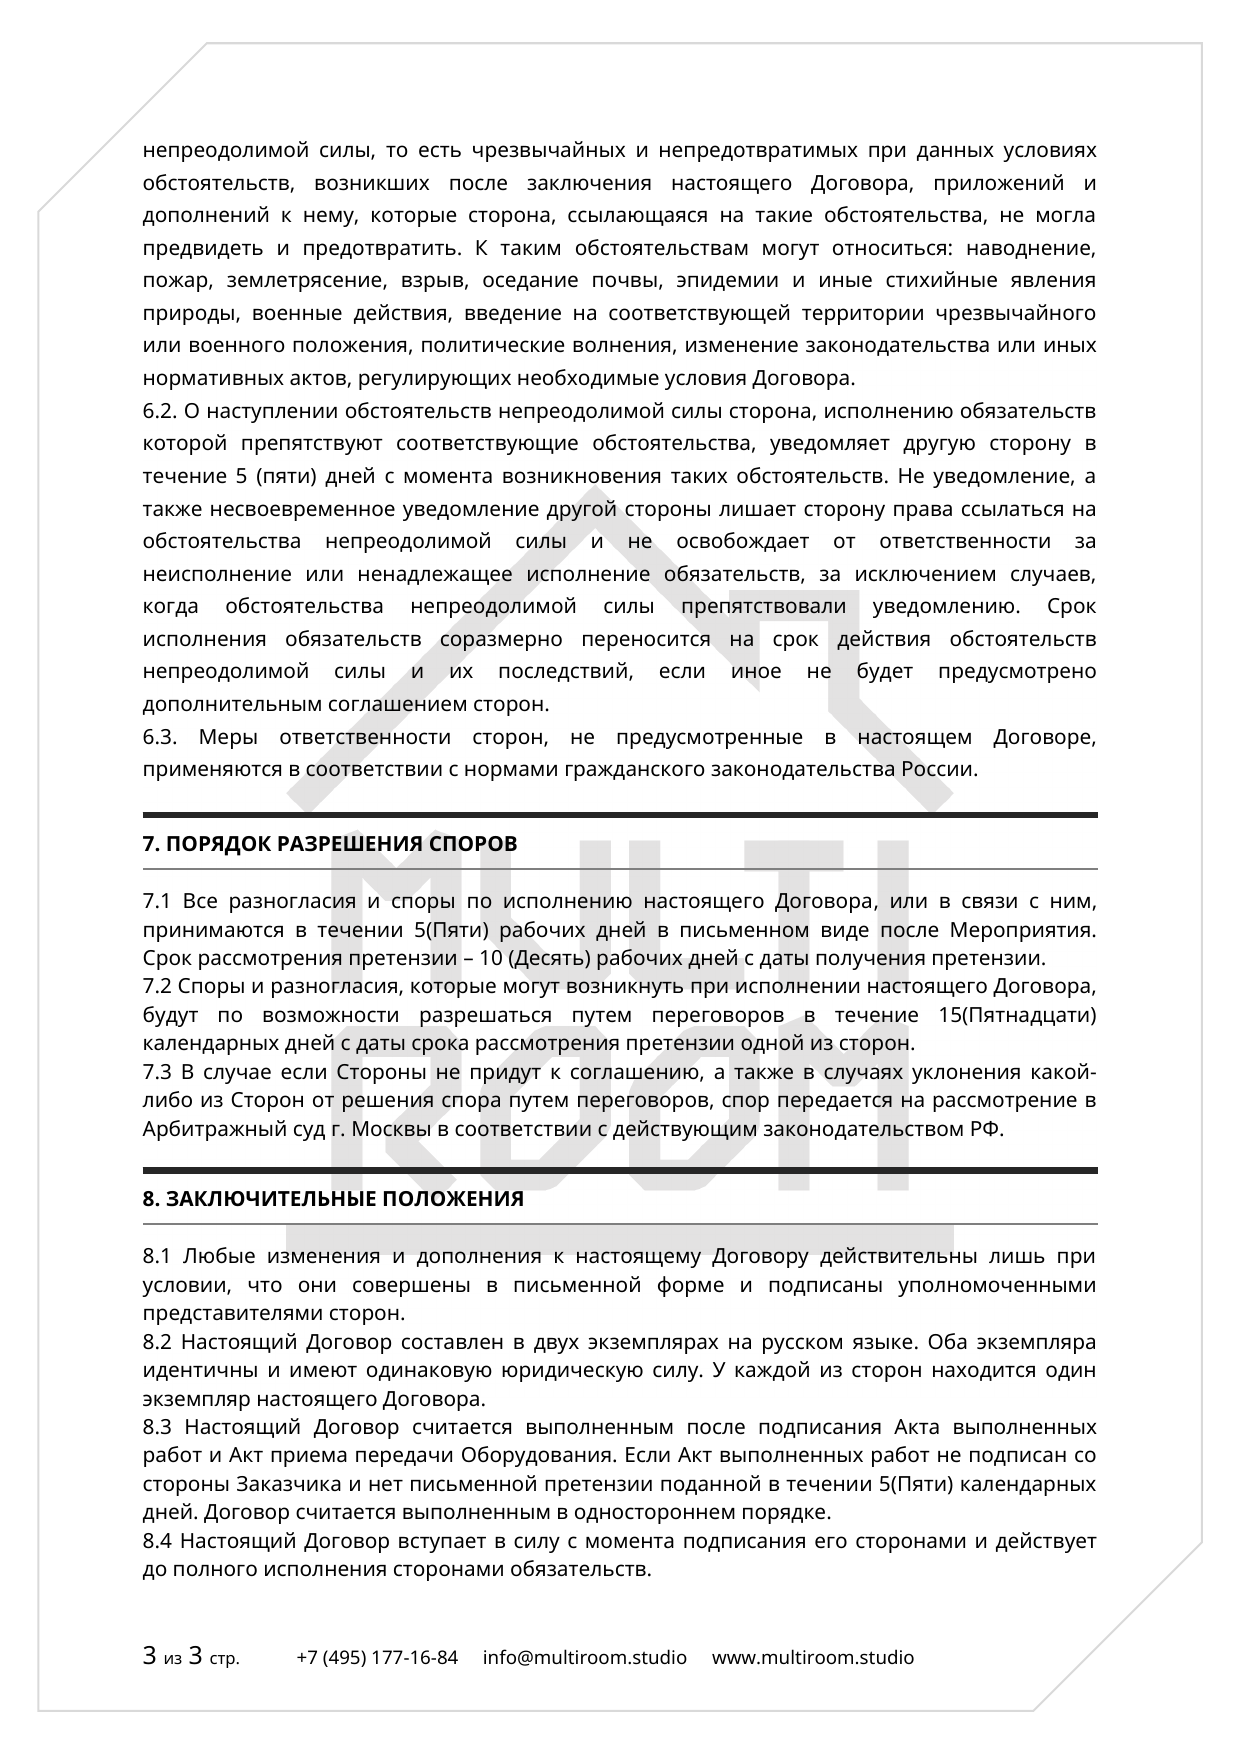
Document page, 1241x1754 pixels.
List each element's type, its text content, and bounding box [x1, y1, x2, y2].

text 7.2 Споры и разногласия, которые могут возникнуть при исполнении настоящего Договора, будут по возможности разрешаться путем переговоров в течение 15(Пятнадцати) календарных дней с даты срока рассмотрения претензии одной из сторон. [142, 972, 1098, 1057]
text 7.3 В случае если Стороны не придут к соглашению, а также в случаях уклонения какой-либо из Сторон от решения спора путем переговоров, спор передается на рассмотрение в Арбитражный суд г. Москвы в соответствии с действующим законодательством РФ. [142, 1057, 1098, 1142]
text 7.1 Все разногласия и споры по исполнению настоящего Договора, или в связи с ним, принимаются в течении 5(Пяти) рабочих дней в письменном виде после Мероприятия. Срок рассмотрения претензии – 10 (Десять) рабочих дней с даты получения претензии. [142, 886, 1098, 972]
text 8.1 Любые изменения и дополнения к настоящему Договору действительны лишь при условии, что они совершены в письменной форме и подписаны уполномоченными представителями сторон. [142, 1242, 1098, 1327]
text 8.4 Настоящий Договор вступает в силу с момента подписания его сторонами и действует до полного исполнения сторонами обязательств. [142, 1526, 1098, 1583]
text 8.2 Настоящий Договор составлен в двух экземплярах на русском языке. Оба экземпляра идентичны и имеют одинаковую юридическую силу. У каждой из сторон находится один экземпляр настоящего Договора. [142, 1327, 1098, 1412]
text 8.3 Настоящий Договор считается выполненным после подписания Акта выполненных работ и Акт приема передачи Оборудования. Если Акт выполненных работ не подписан со стороны Заказчика и нет письменной претензии поданной в течении 5(Пяти) календарных дней. Договор считается выполненным в одностороннем порядке. [142, 1412, 1098, 1526]
subtitle 7. Порядок разрешения споров [142, 813, 1098, 870]
text 6.2. О наступлении обстоятельств непреодолимой силы сторона, исполнению обязательств которой препятствуют соответствующие обстоятельства, уведомляет другую сторону в течение 5 (пяти) дней с момента возникновения таких обстоятельств. Не уведомление, а также несвоевременное уведомление другой стороны лишает сторону права ссылаться на обстоятельства непреодолимой силы и не освобождает от ответственности за неисполнение или ненадлежащее исполнение обязательств, за исключением случаев, когда обстоятельства непреодолимой силы препятствовали уведомлению. Срок исполнения обязательств соразмерно переносится на срок действия обстоятельств непреодолимой силы и их последствий, если иное не будет предусмотрено дополнительным соглашением сторон. [142, 396, 1098, 718]
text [142, 135, 1098, 392]
subtitle 8. Заключительные положения [142, 1168, 1098, 1225]
text 6.3. Меры ответственности сторон, не предусмотренные в настоящем Договоре, применяются в соответствии с нормами гражданского законодательства России. [142, 722, 1098, 783]
